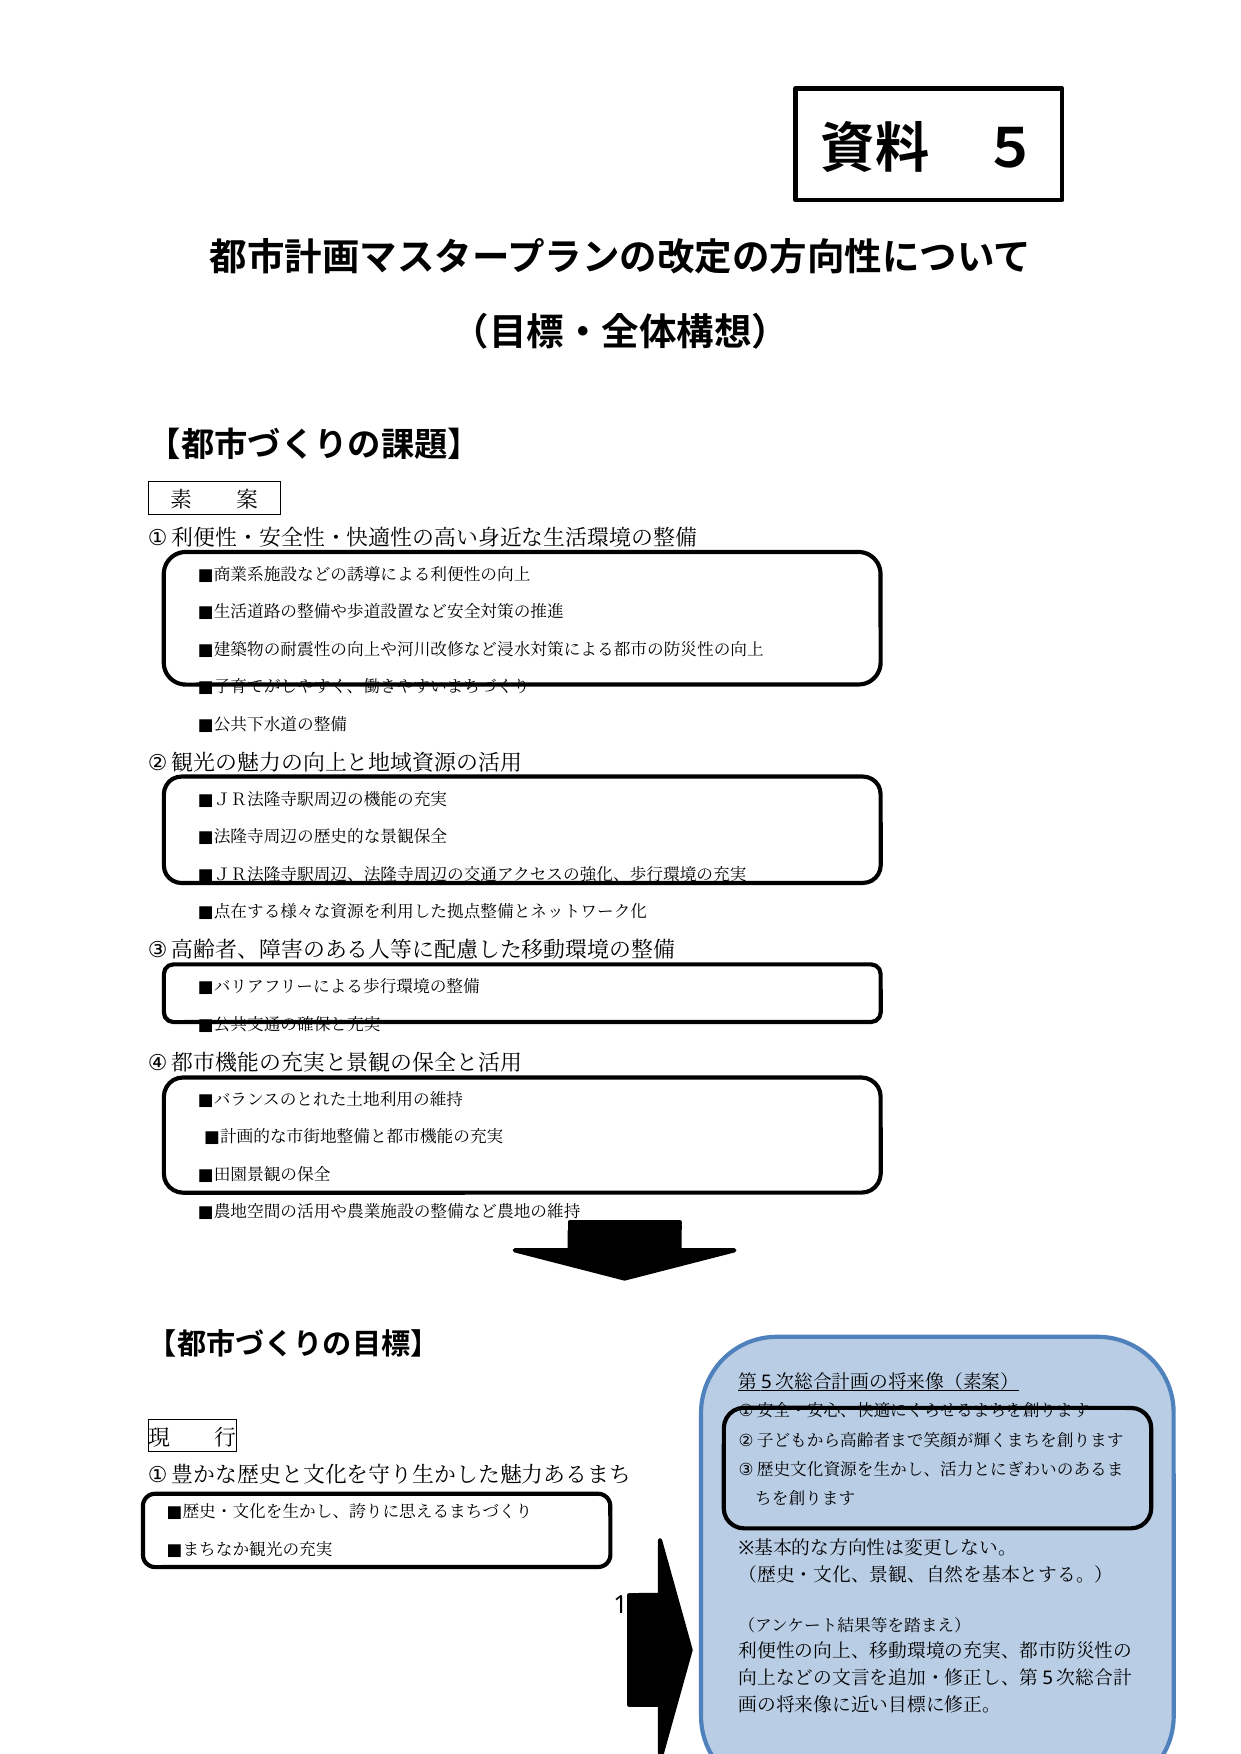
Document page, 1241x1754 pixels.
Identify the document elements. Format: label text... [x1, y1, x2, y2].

text （目標・全体構想） [148, 292, 1092, 367]
text ■歴史・文化を生かし、誇りに思えるまちづくり [148, 1492, 698, 1529]
text 現 行 [148, 1417, 698, 1454]
text ■生活道路の整備や歩道設置など安全対策の推進 [148, 592, 1092, 629]
text 都市計画マスタープランの改定の方向性について [148, 217, 1092, 292]
text ■まちなか観光の充実 [148, 1529, 698, 1567]
text ■バランスのとれた土地利用の維持 [148, 1079, 1092, 1117]
text 【都市づくりの目標】 [148, 1304, 1092, 1379]
text ■田園景観の保全 [148, 1154, 1092, 1192]
text ④都市機能の充実と景観の保全と活用 [148, 1042, 1092, 1079]
text ■公共下水道の整備 [148, 704, 1092, 742]
text ■計画的な市街地整備と都市機能の充実 [148, 1117, 1092, 1154]
text ■ＪＲ法隆寺駅周辺の機能の充実 [164, 779, 1092, 817]
text ■公共交通の確保と充実 [164, 1004, 1092, 1042]
text 【都市づくりの課題】 [148, 404, 1092, 479]
text ■点在する様々な資源を利用した拠点整備とネットワーク化 [164, 892, 1092, 929]
text ■ＪＲ法隆寺駅周辺、法隆寺周辺の交通アクセスの強化、歩行環境の充実 [164, 854, 1092, 892]
text ■農地空間の活用や農業施設の整備など農地の維持 [148, 1192, 1092, 1229]
text ■法隆寺周辺の歴史的な景観保全 [164, 817, 1092, 854]
text ①利便性・安全性・快適性の高い身近な生活環境の整備 [148, 517, 1092, 554]
text ③高齢者、障害のある人等に配慮した移動環境の整備 [148, 929, 1092, 967]
text 素 案 [148, 479, 1092, 517]
text ■子育てがしやすく、働きやすいまちづくり [164, 667, 1092, 704]
text ①豊かな歴史と文化を守り生かした魅力あるまち [148, 1454, 698, 1492]
text ■商業系施設などの誘導による利便性の向上 [148, 554, 1092, 592]
text ②観光の魅力の向上と地域資源の活用 [148, 742, 1092, 779]
text ■バリアフリーによる歩行環境の整備 [148, 967, 1092, 1004]
text ■建築物の耐震性の向上や河川改修など浸水対策による都市の防災性の向上 [148, 629, 1092, 667]
